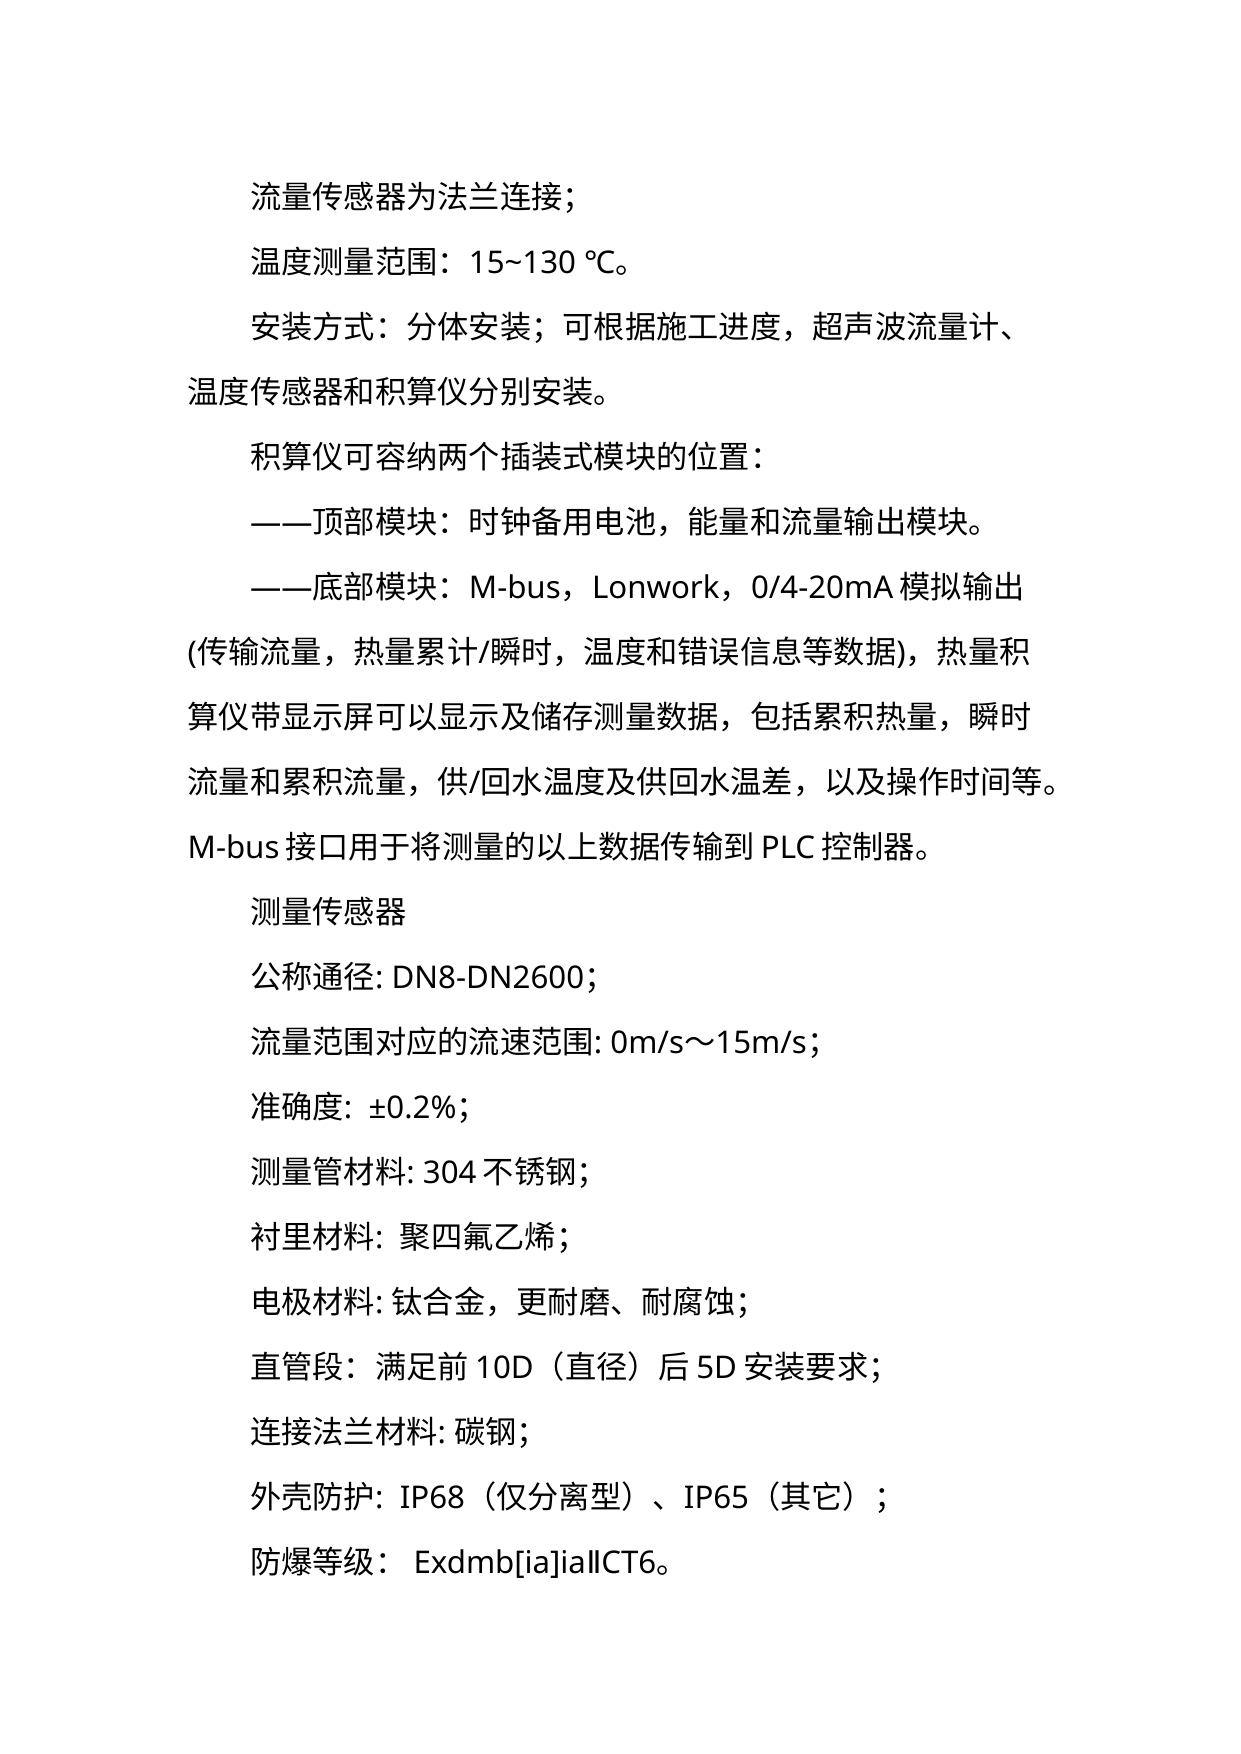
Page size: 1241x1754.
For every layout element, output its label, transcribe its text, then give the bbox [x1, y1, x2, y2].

text 直管段：满足前10D（直径）后5D安装要求； [187, 1332, 1053, 1397]
text 衬里材料: 聚四氟乙烯； [187, 1202, 1053, 1267]
text 温度测量范围：15~130 ℃。 [187, 227, 1053, 292]
text 准确度: ±0.2%； [187, 1072, 1053, 1137]
text 公称通径: DN8-DN2600； [187, 942, 1053, 1007]
text 流量传感器为法兰连接； [187, 162, 1053, 227]
text 测量管材料: 304不锈钢； [187, 1137, 1053, 1202]
text 测量传感器 [187, 877, 1053, 942]
text 外壳防护: IP68（仅分离型）、IP65（其它）； [187, 1462, 1053, 1527]
text 流量范围对应的流速范围: 0m/s～15m/s； [187, 1007, 1053, 1072]
text ——底部模块：M-bus，Lonwork，0/4-20mA模拟输出(传输流量，热量累计/瞬时，温度和错误信息等数据)，热量积算仪带显示屏可以显示及储存测量数据，包括累积热量，瞬时流量和累积流量，供/回水温度及供回水温差，以及操作时间等。M-bus接口用于将测量的以上数据传输到PLC控制器。 [187, 552, 1053, 877]
text 积算仪可容纳两个插装式模块的位置： [187, 422, 1053, 487]
text 电极材料: 钛合金，更耐磨、耐腐蚀； [187, 1267, 1053, 1332]
text ——顶部模块：时钟备用电池，能量和流量输出模块。 [187, 487, 1053, 552]
text 安装方式：分体安装；可根据施工进度，超声波流量计、温度传感器和积算仪分别安装。 [187, 292, 1053, 422]
text 防爆等级： Exdmb[ia]iaⅡCT6。 [187, 1527, 1053, 1592]
text 连接法兰材料: 碳钢； [187, 1397, 1053, 1462]
